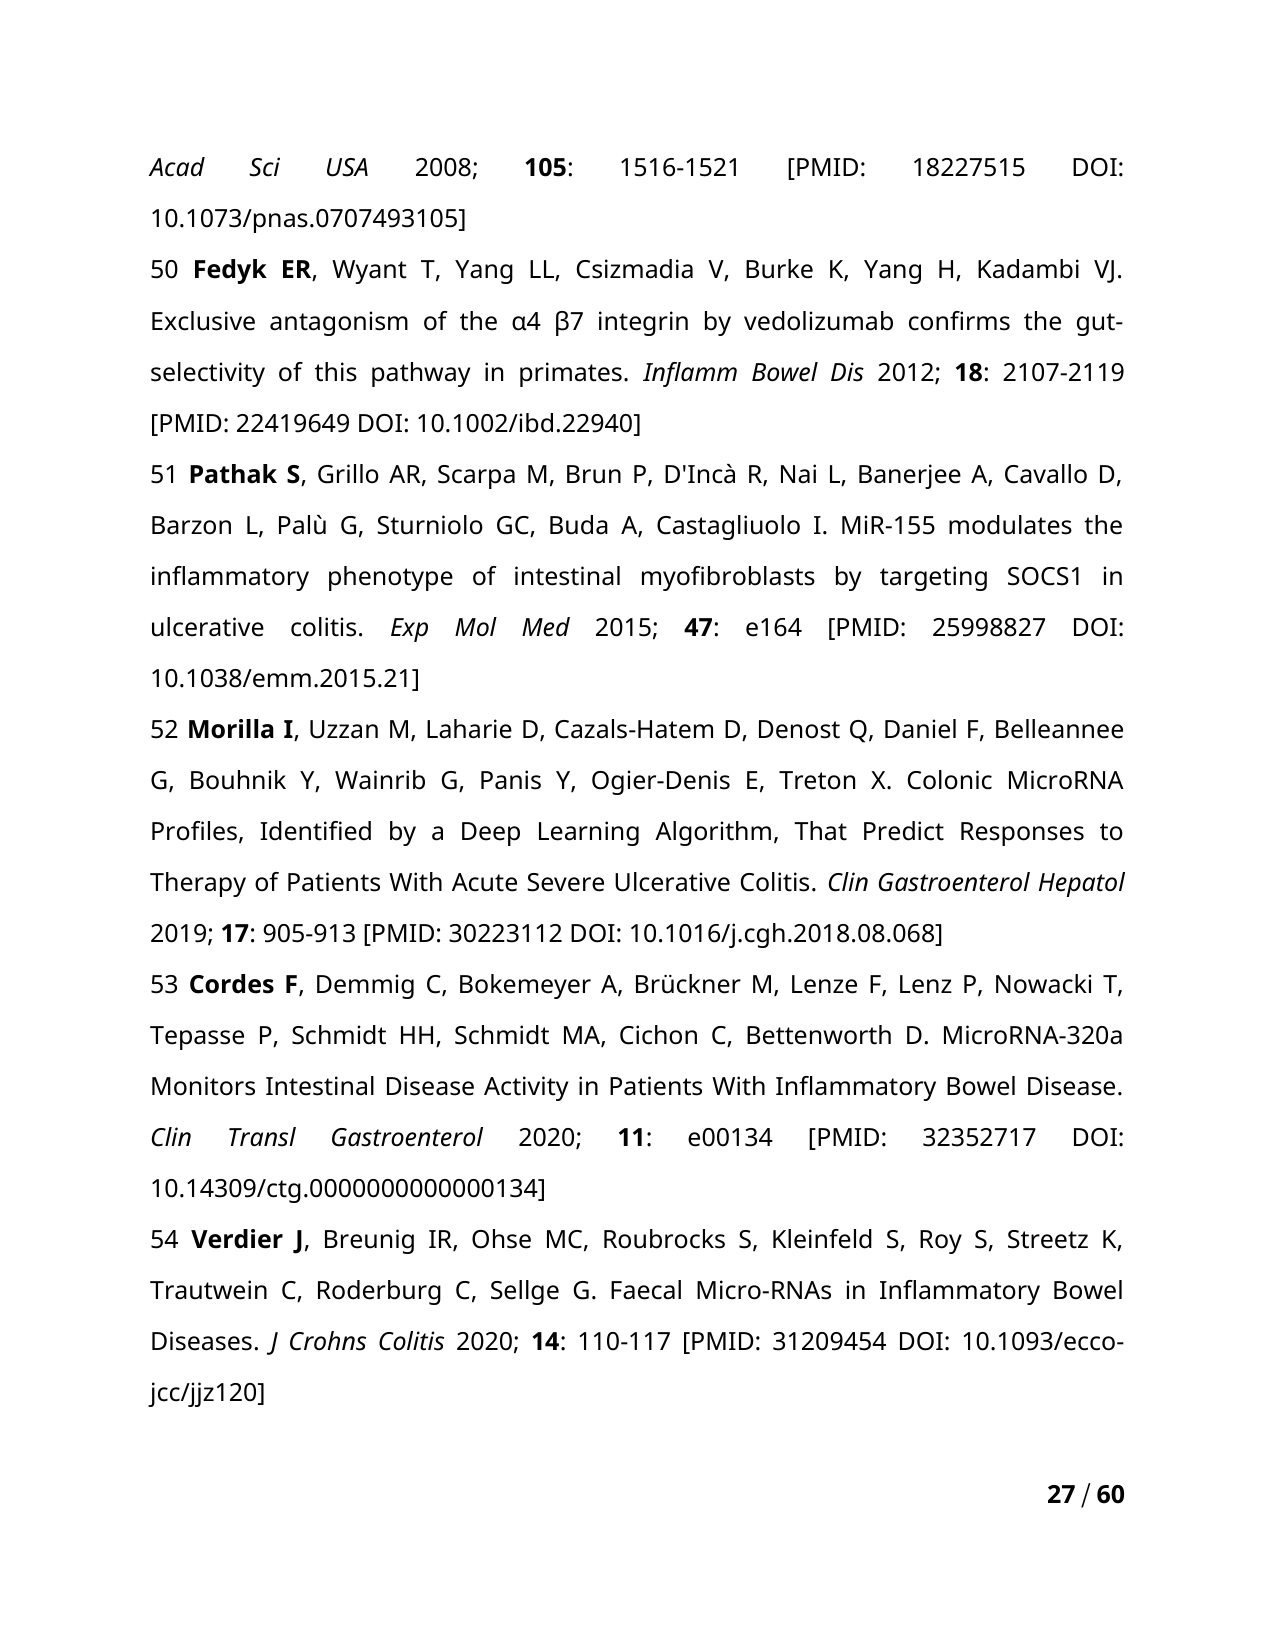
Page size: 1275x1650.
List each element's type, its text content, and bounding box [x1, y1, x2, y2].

text 53 Cordes F, Demmig C, Bokemeyer A, Brückner M, Lenze F, Lenz P, Nowacki T, Tepasse P, Schmidt HH, Schmidt MA, Cichon C, Bettenworth D. MicroRNA-320a Monitors Intestinal Disease Activity in Patients With Inflammatory Bowel Disease. Clin Transl Gastroenterol 2020; 11: e00134 [PMID: 32352717 DOI: 10.14309/ctg.0000000000000134] [150, 967, 1125, 1205]
text 51 Pathak S, Grillo AR, Scarpa M, Brun P, D'Incà R, Nai L, Banerjee A, Cavallo D, Barzon L, Palù G, Sturniolo GC, Buda A, Castagliuolo I. MiR-155 modulates the inflammatory phenotype of intestinal myofibroblasts by targeting SOCS1 in ulcerative colitis. Exp Mol Med 2015; 47: e164 [PMID: 25998827 DOI: 10.1038/emm.2015.21] [150, 456, 1125, 694]
text 50 Fedyk ER, Wyant T, Yang LL, Csizmadia V, Burke K, Yang H, Kadambi VJ. Exclusive antagonism of the α4 β7 integrin by vedolizumab confirms the gut-selectivity of this pathway in primates. Inflamm Bowel Dis 2012; 18: 2107-2119 [PMID: 22419649 DOI: 10.1002/ibd.22940] [150, 252, 1125, 439]
text 54 Verdier J, Breunig IR, Ohse MC, Roubrocks S, Kleinfeld S, Roy S, Streetz K, Trautwein C, Roderburg C, Sellge G. Faecal Micro-RNAs in Inflammatory Bowel Diseases. J Crohns Colitis 2020; 14: 110-117 [PMID: 31209454 DOI: 10.1093/ecco-jcc/jjz120] [150, 1222, 1125, 1409]
text 52 Morilla I, Uzzan M, Laharie D, Cazals-Hatem D, Denost Q, Daniel F, Belleannee G, Bouhnik Y, Wainrib G, Panis Y, Ogier-Denis E, Treton X. Colonic MicroRNA Profiles, Identified by a Deep Learning Algorithm, That Predict Responses to Therapy of Patients With Acute Severe Ulcerative Colitis. Clin Gastroenterol Hepatol 2019; 17: 905-913 [PMID: 30223112 DOI: 10.1016/j.cgh.2018.08.068] [150, 711, 1125, 950]
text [150, 150, 1125, 235]
